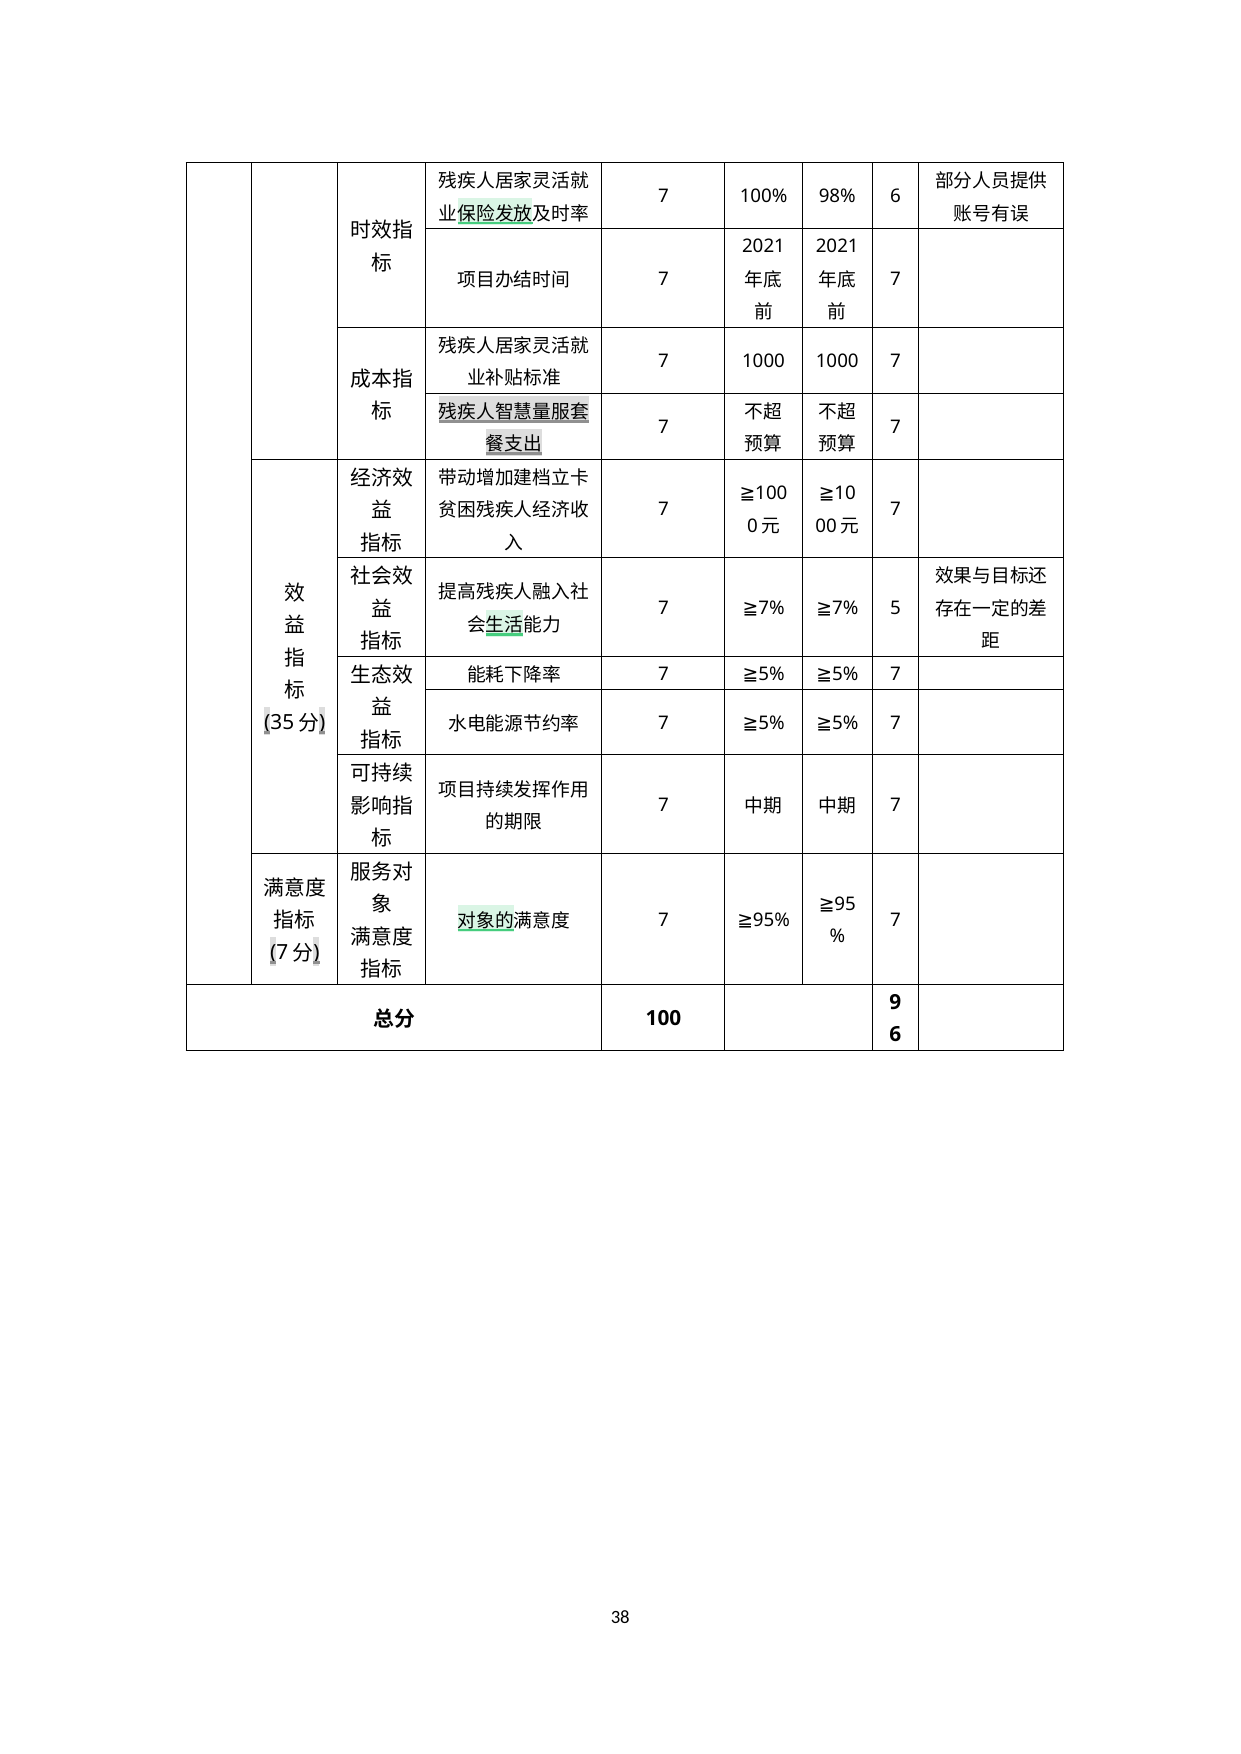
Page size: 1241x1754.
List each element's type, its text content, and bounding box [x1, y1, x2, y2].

table_cell [919, 854, 1063, 984]
table_cell 6 [873, 163, 918, 228]
table_cell 提高残疾人融入社会生活能力 [426, 558, 601, 656]
table_cell 残疾人智慧量服套餐支出 [426, 394, 601, 459]
table_cell 7 [602, 690, 724, 754]
table_cell 100 [602, 985, 724, 1050]
table_cell 7 [873, 394, 918, 459]
table_cell 7 [602, 854, 724, 984]
table_cell ≧95% [803, 854, 872, 984]
table_cell ≧1000元 [803, 460, 872, 557]
table_cell ≧95% [725, 854, 802, 984]
table_cell 总分 [187, 985, 601, 1050]
table_cell 带动增加建档立卡贫困残疾人经济收入 [426, 460, 601, 557]
table_cell 7 [873, 460, 918, 557]
table_cell 部分人员提供账号有误 [919, 163, 1063, 228]
table_cell 7 [602, 657, 724, 689]
table_cell [919, 657, 1063, 689]
table_cell 中期 [803, 755, 872, 853]
table_cell 不超预算 [725, 394, 802, 459]
table_cell 生态效益 指标 [338, 657, 425, 754]
table_cell 残疾人居家灵活就业保险发放及时率 [426, 163, 601, 228]
table_cell 7 [873, 755, 918, 853]
table_cell 项目办结时间 [426, 229, 601, 327]
table_cell 残疾人居家灵活就业补贴标准 [426, 328, 601, 393]
table_cell 7 [873, 328, 918, 393]
table_cell [919, 394, 1063, 459]
table_cell 时效指标 [338, 163, 425, 327]
table_cell 满意度指标 (7分) [252, 854, 337, 984]
table_cell 中期 [725, 755, 802, 853]
table_cell 成本指标 [338, 328, 425, 459]
table_cell 1000 [803, 328, 872, 393]
table_cell 不超预算 [803, 394, 872, 459]
table_cell 98% [803, 163, 872, 228]
table_cell 7 [873, 229, 918, 327]
table_cell ≧1000元 [725, 460, 802, 557]
table_cell [919, 328, 1063, 393]
table_cell 1000 [725, 328, 802, 393]
table_cell 经济效益 指标 [338, 460, 425, 557]
table_cell 7 [602, 755, 724, 853]
table_cell 7 [602, 328, 724, 393]
table_cell ≧5% [725, 657, 802, 689]
table_cell [725, 985, 872, 1050]
table_cell ≧7% [725, 558, 802, 656]
table_cell ≧5% [803, 690, 872, 754]
table_cell 7 [602, 460, 724, 557]
table_cell 7 [602, 229, 724, 327]
table_cell 7 [873, 657, 918, 689]
table_cell 能耗下降率 [426, 657, 601, 689]
table_cell ≧5% [725, 690, 802, 754]
table_cell 7 [602, 163, 724, 228]
table_cell 服务对象 满意度指标 [338, 854, 425, 984]
table_cell [919, 229, 1063, 327]
table_cell [919, 460, 1063, 557]
table_cell 7 [873, 854, 918, 984]
table_cell 7 [602, 394, 724, 459]
table_cell 5 [873, 558, 918, 656]
table_cell 可持续影响指标 [338, 755, 425, 853]
table_cell 社会效益 指标 [338, 558, 425, 656]
table_cell 对象的满意度 [426, 854, 601, 984]
table_cell 2021年底前 [725, 229, 802, 327]
table_cell 7 [873, 690, 918, 754]
table_cell ≧5% [803, 657, 872, 689]
table_cell [919, 755, 1063, 853]
table_cell 2021年底前 [803, 229, 872, 327]
table_cell 水电能源节约率 [426, 690, 601, 754]
table_cell [919, 690, 1063, 754]
table_cell 7 [602, 558, 724, 656]
table_cell 项目持续发挥作用的期限 [426, 755, 601, 853]
table_cell [919, 985, 1063, 1050]
table_cell 100% [725, 163, 802, 228]
table_cell ≧7% [803, 558, 872, 656]
table_cell 96 [873, 985, 918, 1050]
table_cell 效果与目标还存在一定的差距 [919, 558, 1063, 656]
table_cell 效 益 指 标 (35分) [252, 460, 337, 853]
